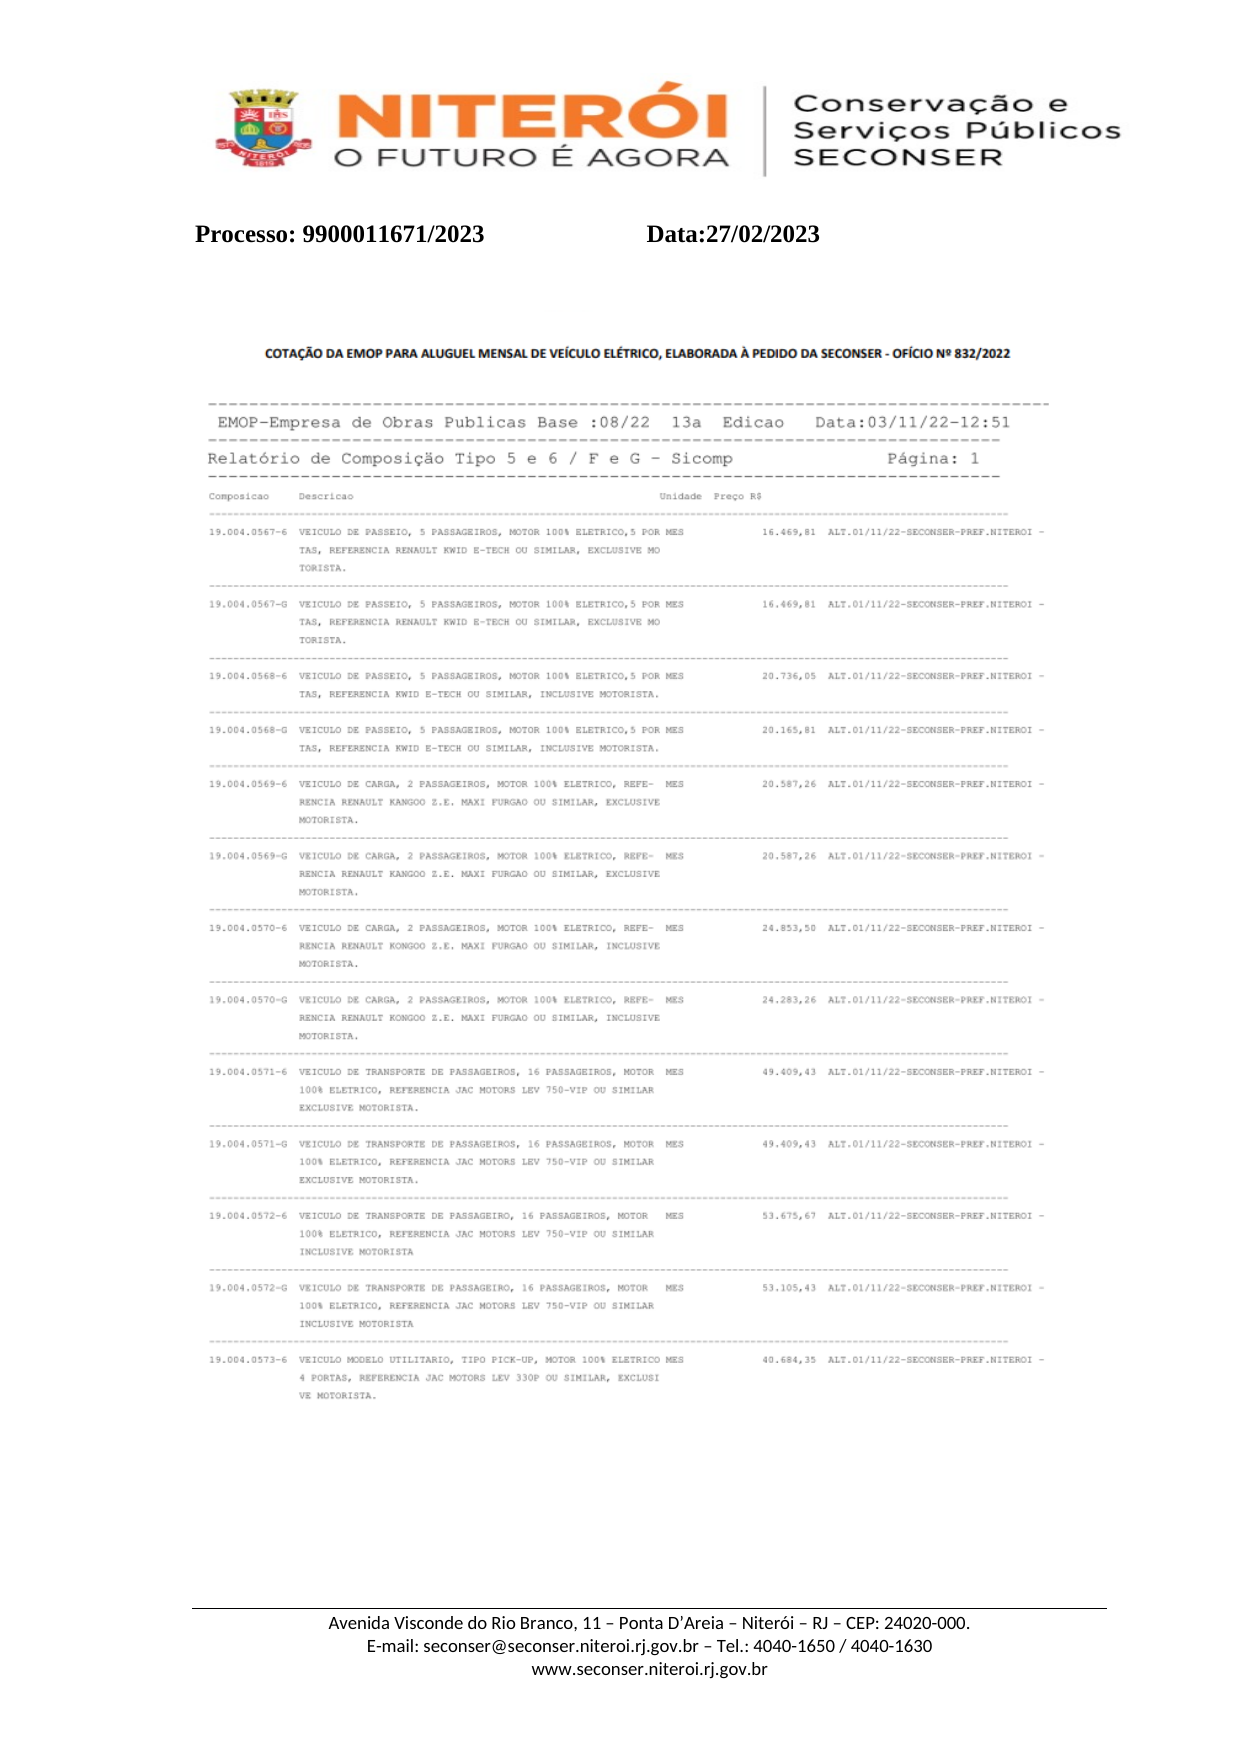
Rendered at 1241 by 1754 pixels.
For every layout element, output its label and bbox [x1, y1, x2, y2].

picture [192, 73, 1241, 193]
picture [192, 310, 1108, 1449]
